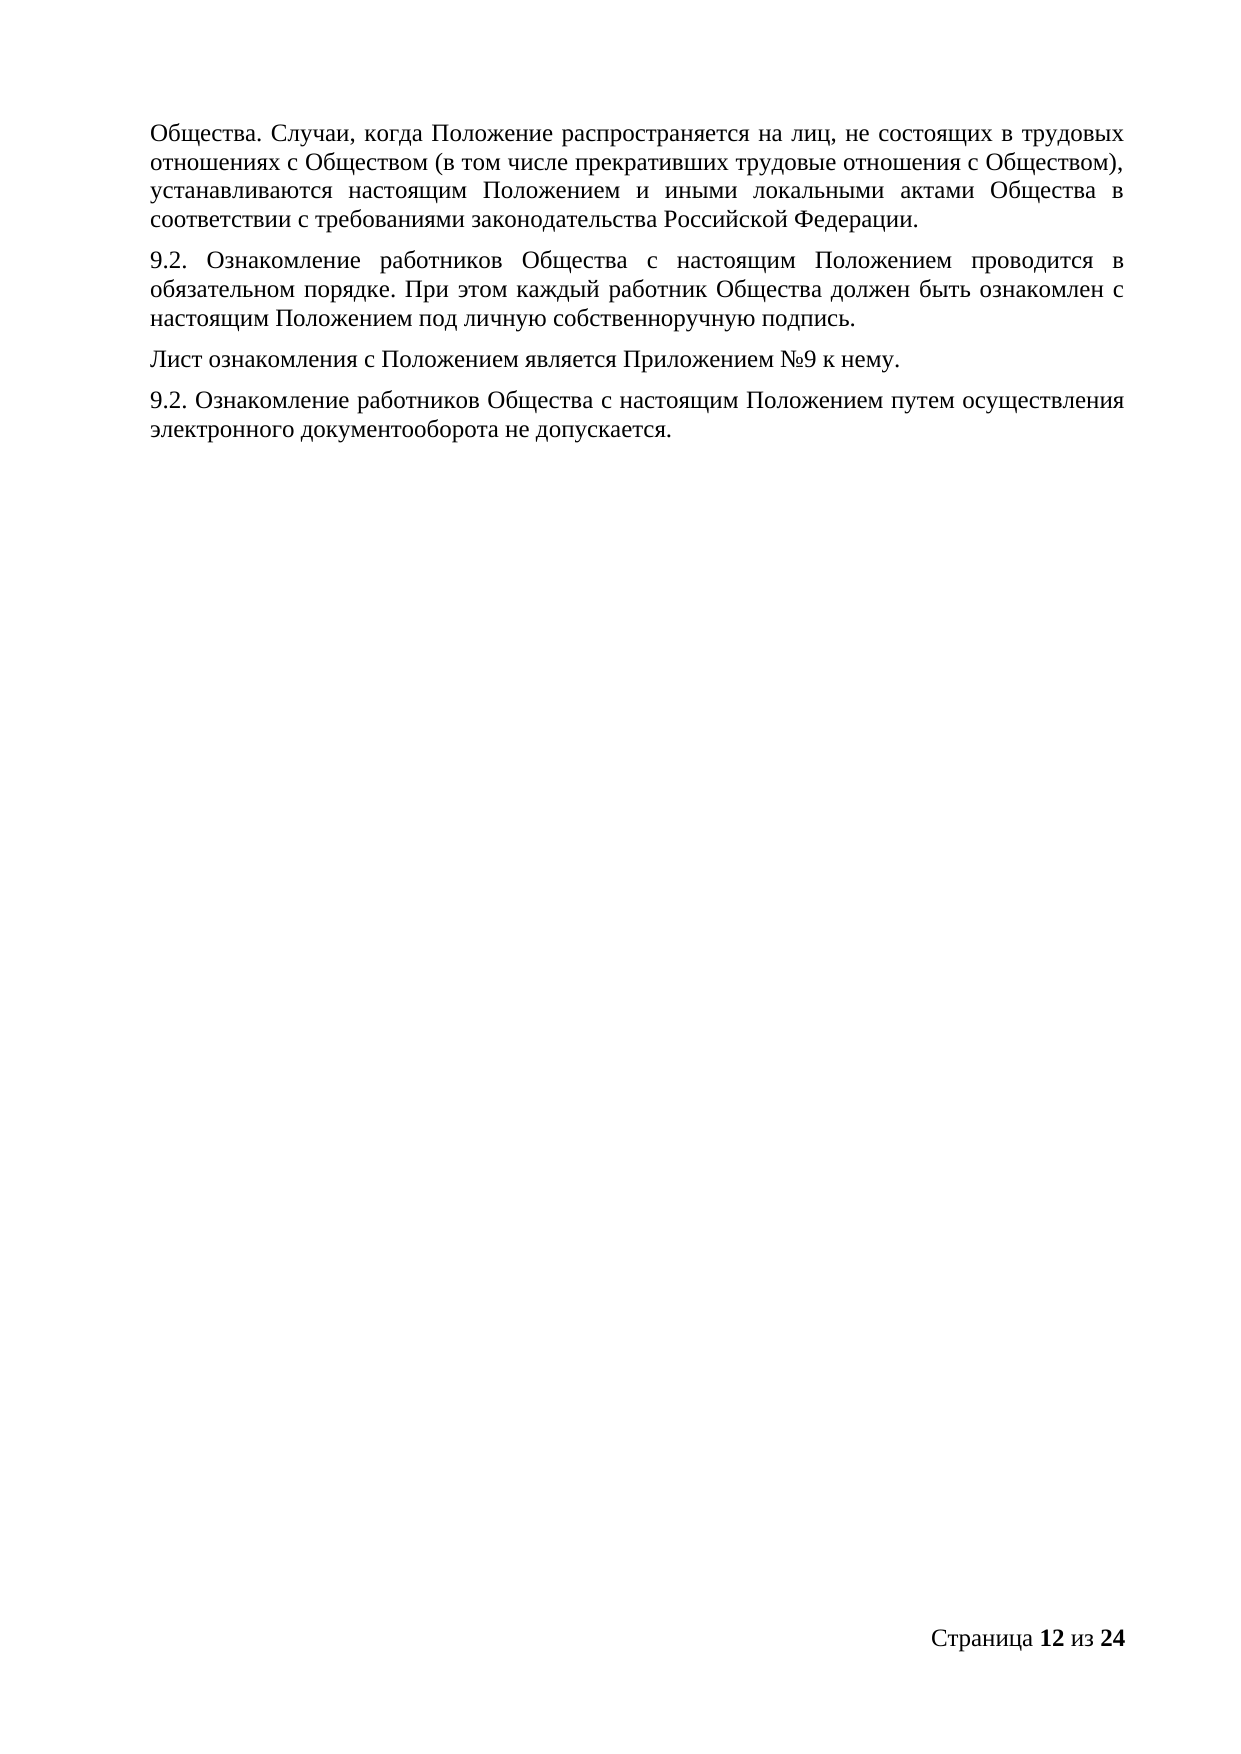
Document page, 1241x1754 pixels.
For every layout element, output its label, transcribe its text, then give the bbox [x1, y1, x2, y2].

text 9.2. Ознакомление работников Общества с настоящим Положением проводится в обязательном порядке. При этом каждый работник Общества должен быть ознакомлен с настоящим Положением под личную собственноручную подпись. [150, 246, 1125, 332]
text Лист ознакомления с Положением является Приложением №9 к нему. [150, 344, 1125, 373]
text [150, 118, 1125, 233]
text 9.2. Ознакомление работников Общества с настоящим Положением путем осуществления электронного документооборота не допускается. [150, 386, 1125, 443]
